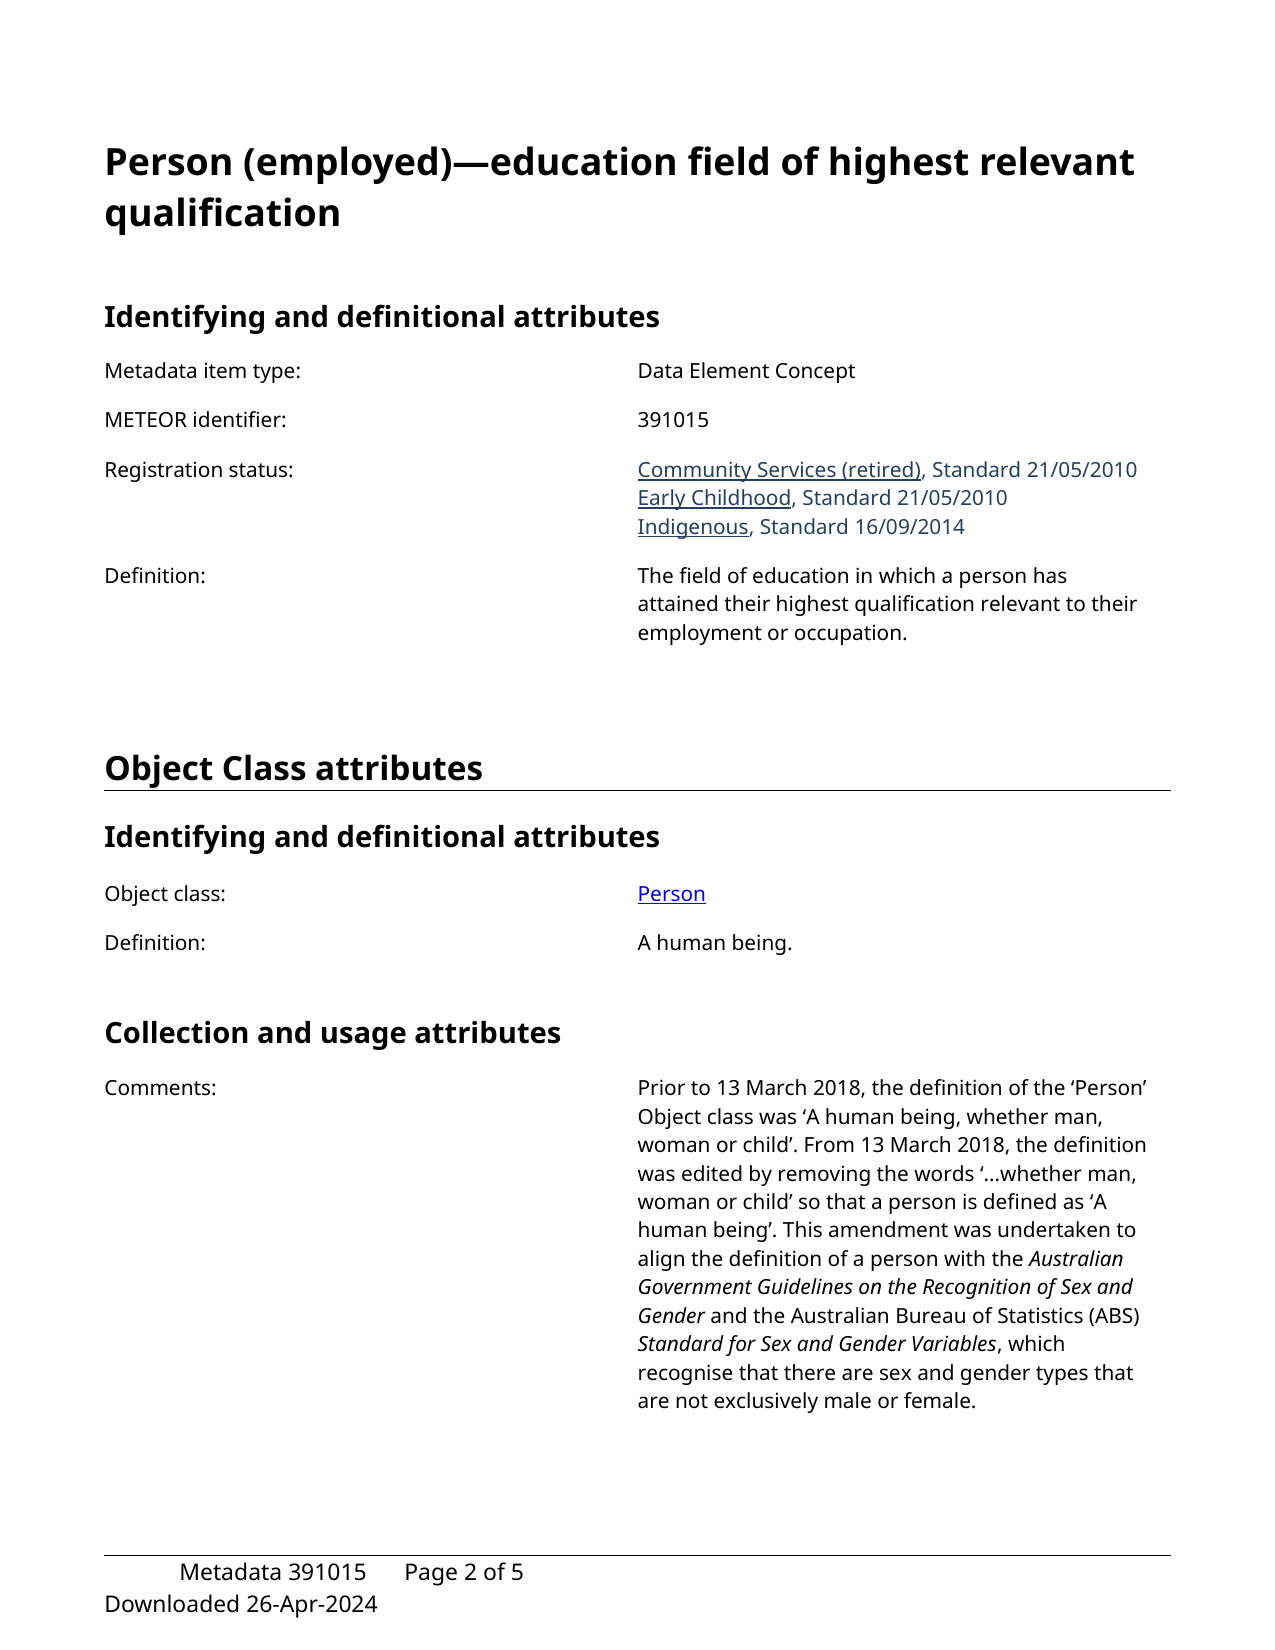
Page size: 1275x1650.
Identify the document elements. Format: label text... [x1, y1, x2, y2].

table_cell The field of education in which a person has attained their highest qualification relevant to their employment or occupation. [626, 551, 1159, 657]
table_cell Metadata item type: [93, 346, 626, 395]
table_cell Prior to 13 March 2018, the definition of the ‘Person’ Object class was ‘A human being, whether man, woman or child’. From 13 March 2018, the definition was edited by removing the words ‘…whether man, woman or child’ so that a person is defined as ‘A human being’. This amendment was undertaken to align the definition of a person with the Australian Government Guidelines on the Recognition of Sex and Gender and the Australian Bureau of Statistics (ABS) Standard for Sex and Gender Variables, which recognise that there are sex and gender types that are not exclusively male or female. [626, 1063, 1159, 1425]
table_cell METEOR identifier: [93, 395, 626, 444]
table_header Person [626, 869, 1159, 918]
subtitle Identifying and definitional attributes [104, 816, 1171, 856]
table_cell Community Services (retired), Standard 21/05/2010 Early Childhood, Standard 21/05/2010 Indigenous, Standard 16/09/2014 [626, 445, 1159, 551]
table_cell Definition: [93, 918, 626, 967]
table_cell 391015 [626, 395, 1159, 444]
table_cell Comments: [93, 1063, 626, 1425]
subtitle Person (employed)—education field of highest relevant qualification [104, 135, 1171, 237]
table_header Identifying and definitional attributes [93, 250, 1159, 346]
table_cell Collection and usage attributes [93, 967, 1159, 1063]
table_cell Definition: [93, 551, 626, 657]
subtitle Object Class attributes [104, 744, 1171, 790]
table_header Object class: [93, 869, 626, 918]
table_cell A human being. [626, 918, 1159, 967]
table_cell Data Element Concept [626, 346, 1159, 395]
table_cell Registration status: [93, 445, 626, 551]
